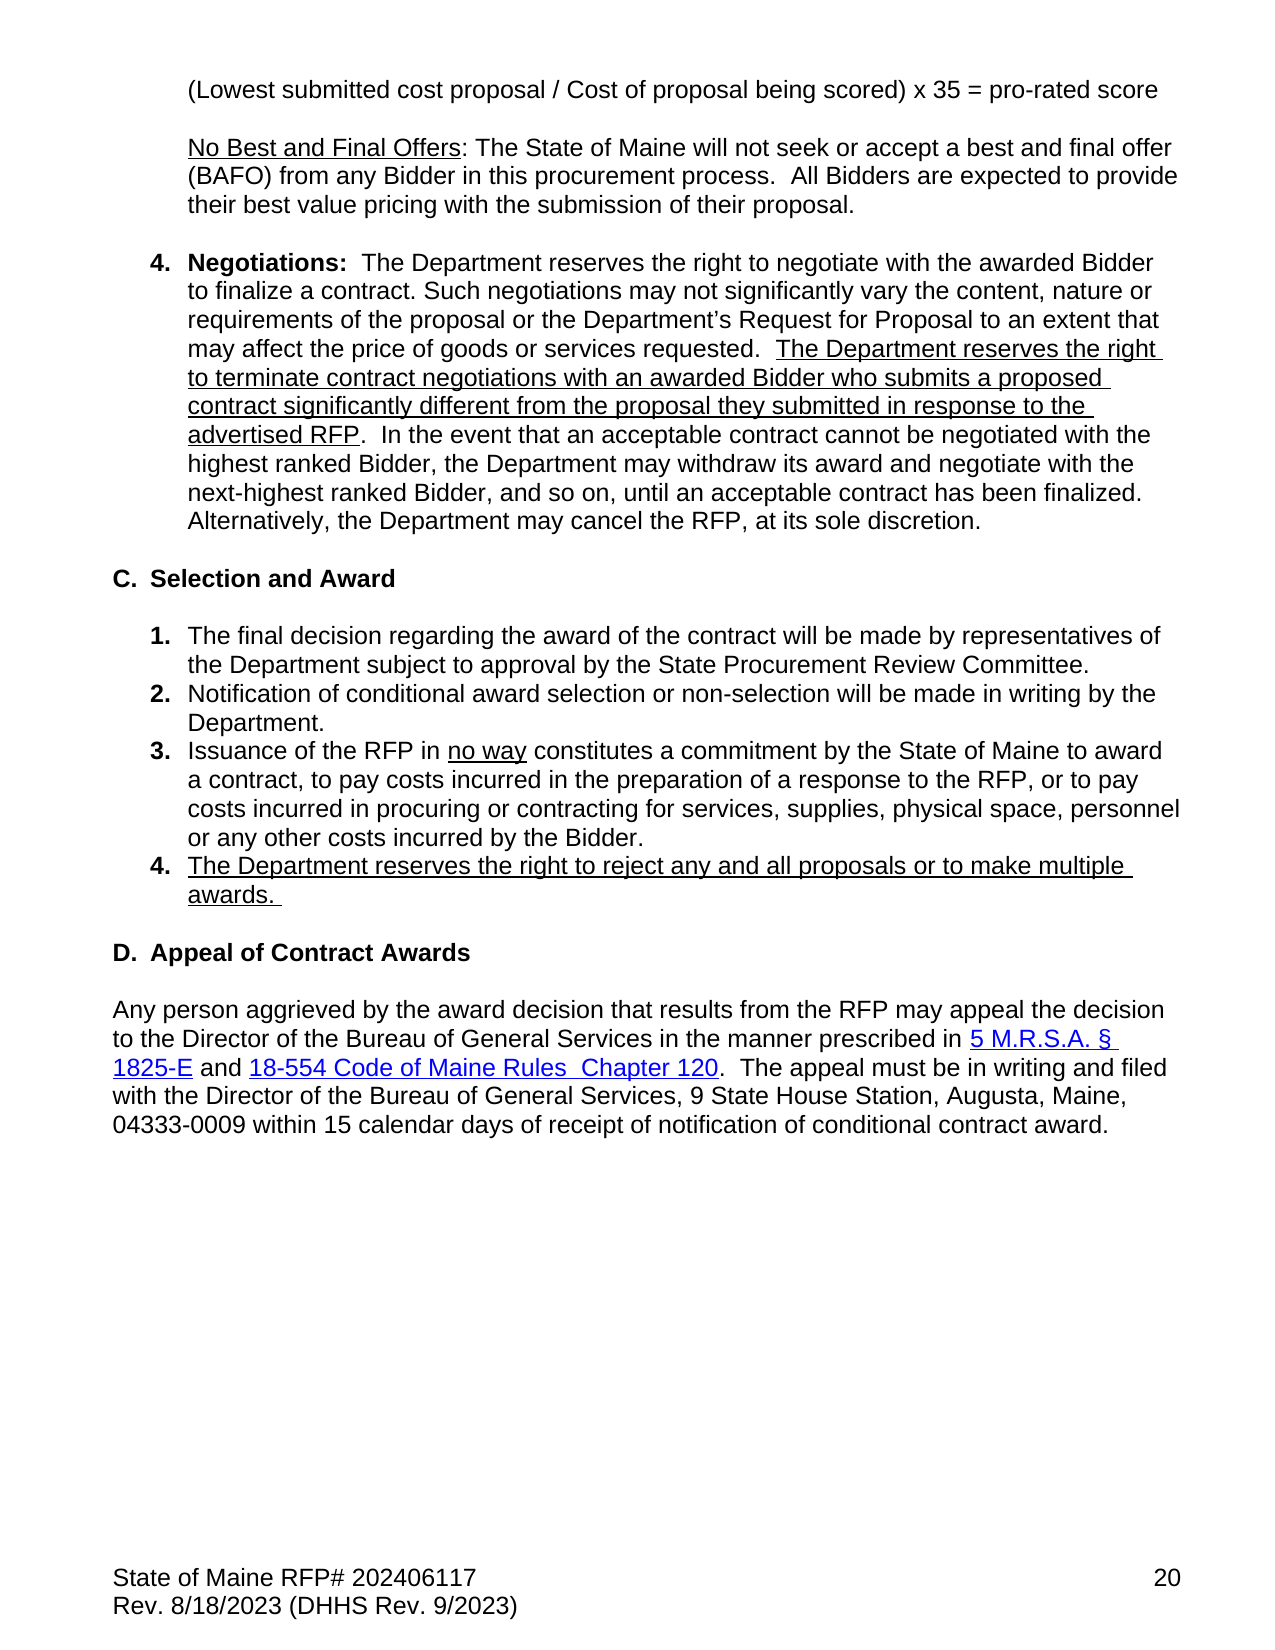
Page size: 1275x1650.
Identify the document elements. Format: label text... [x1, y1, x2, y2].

list The Department reserves the right to reject any and all proposals or to make multiple awards. [150, 851, 1181, 909]
list Issuance of the RFP in no way constitutes a commitment by the State of Maine to award a contract, to pay costs incurred in the preparation of a response to the RFP, or to pay costs incurred in procuring or contracting for services, supplies, physical space, personnel or any other costs incurred by the Bidder. [150, 736, 1181, 851]
list Appeal of Contract Awards [112, 937, 1181, 966]
text No Best and Final Offers: The State of Maine will not seek or accept a best and final offer (BAFO) from any Bidder in this procurement process. All Bidders are expected to provide their best value pricing with the submission of their proposal. [187, 132, 1181, 219]
list Negotiations: The Department reserves the right to negotiate with the awarded Bidder to finalize a contract. Such negotiations may not significantly vary the content, nature or requirements of the proposal or the Department’s Request for Proposal to an extent that may affect the price of goods or services requested. The Department reserves the right to terminate contract negotiations with an awarded Bidder who submits a proposed contract significantly different from the proposal they submitted in response to the advertised RFP. In the event that an acceptable contract cannot be negotiated with the highest ranked Bidder, the Department may withdraw its award and negotiate with the next-highest ranked Bidder, and so on, until an acceptable contract has been finalized. Alternatively, the Department may cancel the RFP, at its sole discretion. [150, 247, 1181, 535]
text Any person aggrieved by the award decision that results from the RFP may appeal the decision to the Director of the Bureau of General Services in the manner prescribed in 5 M.R.S.A. § 1825-E and 18-554 Code of Maine Rules Chapter 120. The appeal must be in writing and filed with the Director of the Bureau of General Services, 9 State House Station, Augusta, Maine, 04333-0009 within 15 calendar days of receipt of notification of conditional contract award. [112, 995, 1181, 1139]
list Notification of conditional award selection or non-selection will be made in writing by the Department. [150, 679, 1181, 736]
list Selection and Award [112, 564, 1181, 592]
text (Lowest submitted cost proposal / Cost of proposal being scored) x 35 = pro-rated score [187, 75, 1181, 104]
list The final decision regarding the award of the contract will be made by representatives of the Department subject to approval by the State Procurement Review Committee. [150, 621, 1181, 679]
